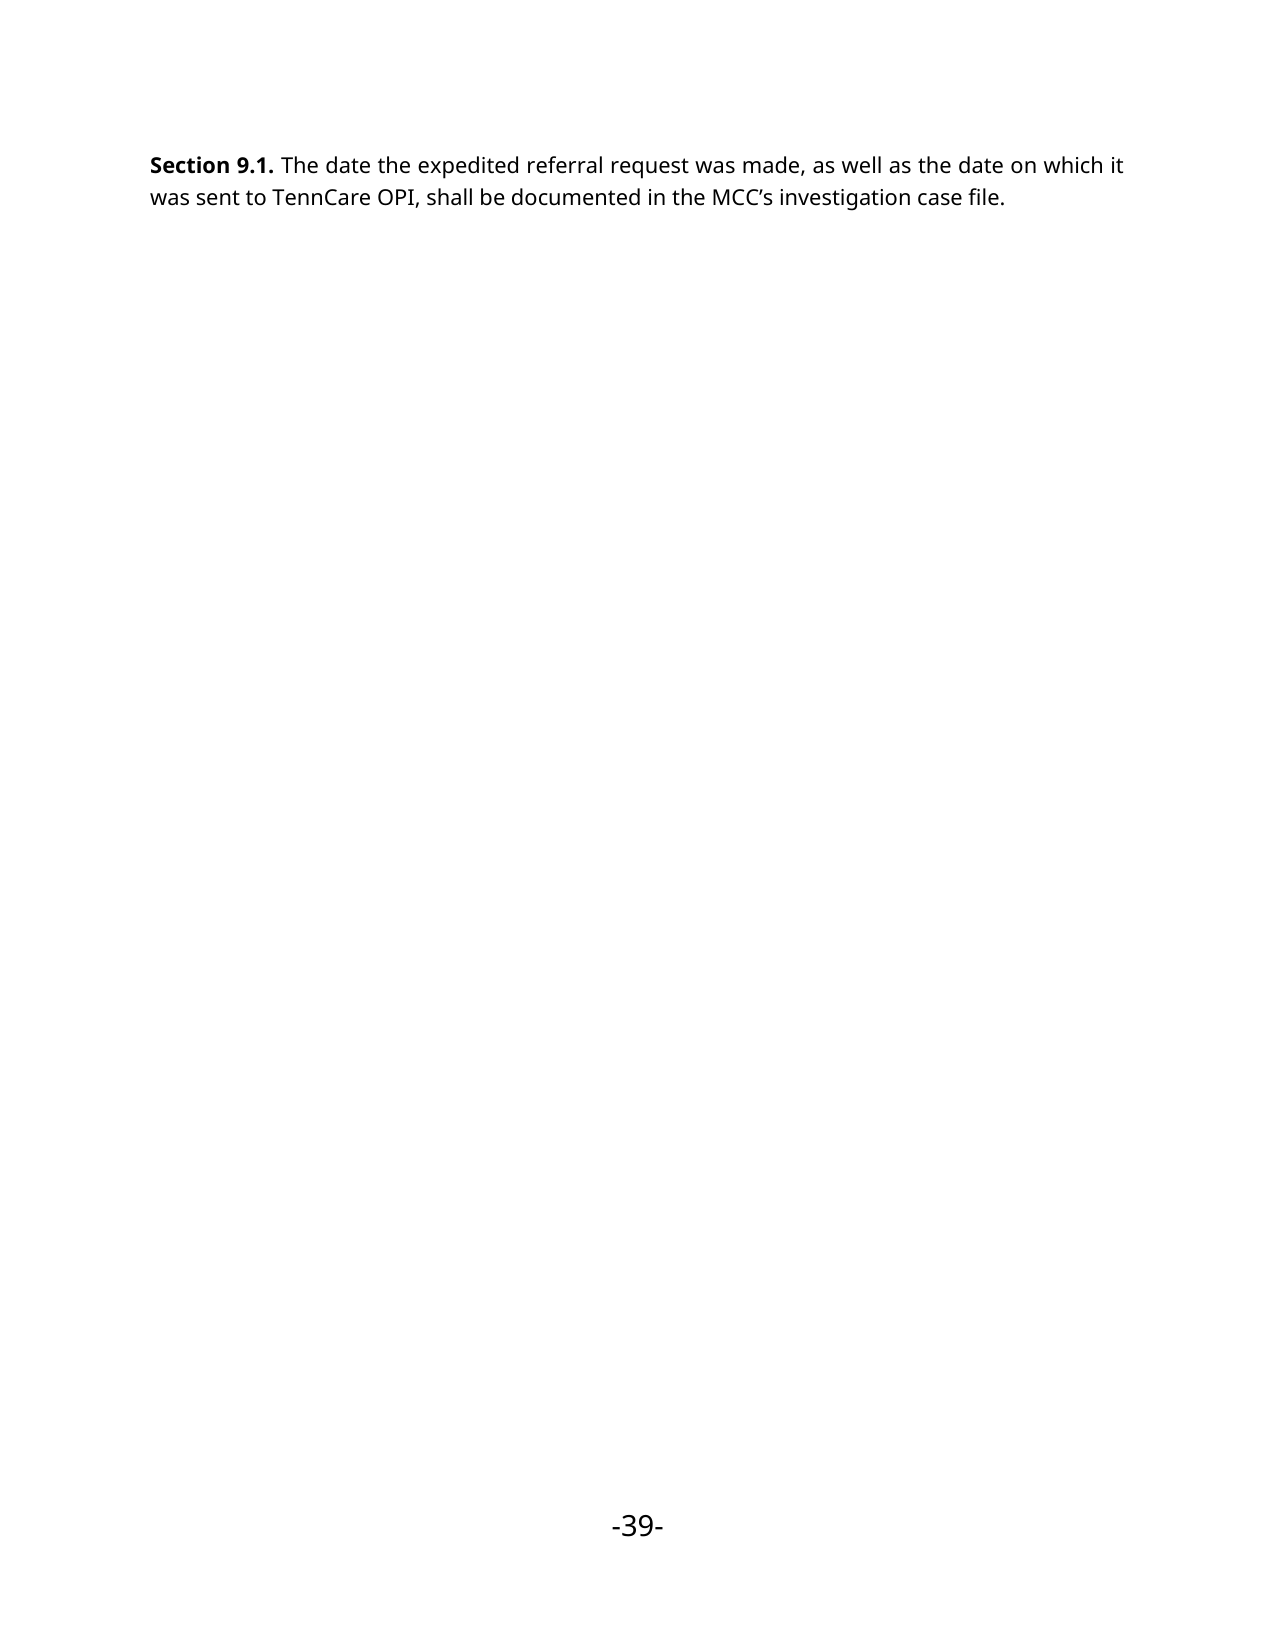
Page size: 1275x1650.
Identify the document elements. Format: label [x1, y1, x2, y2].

list [150, 150, 1125, 212]
